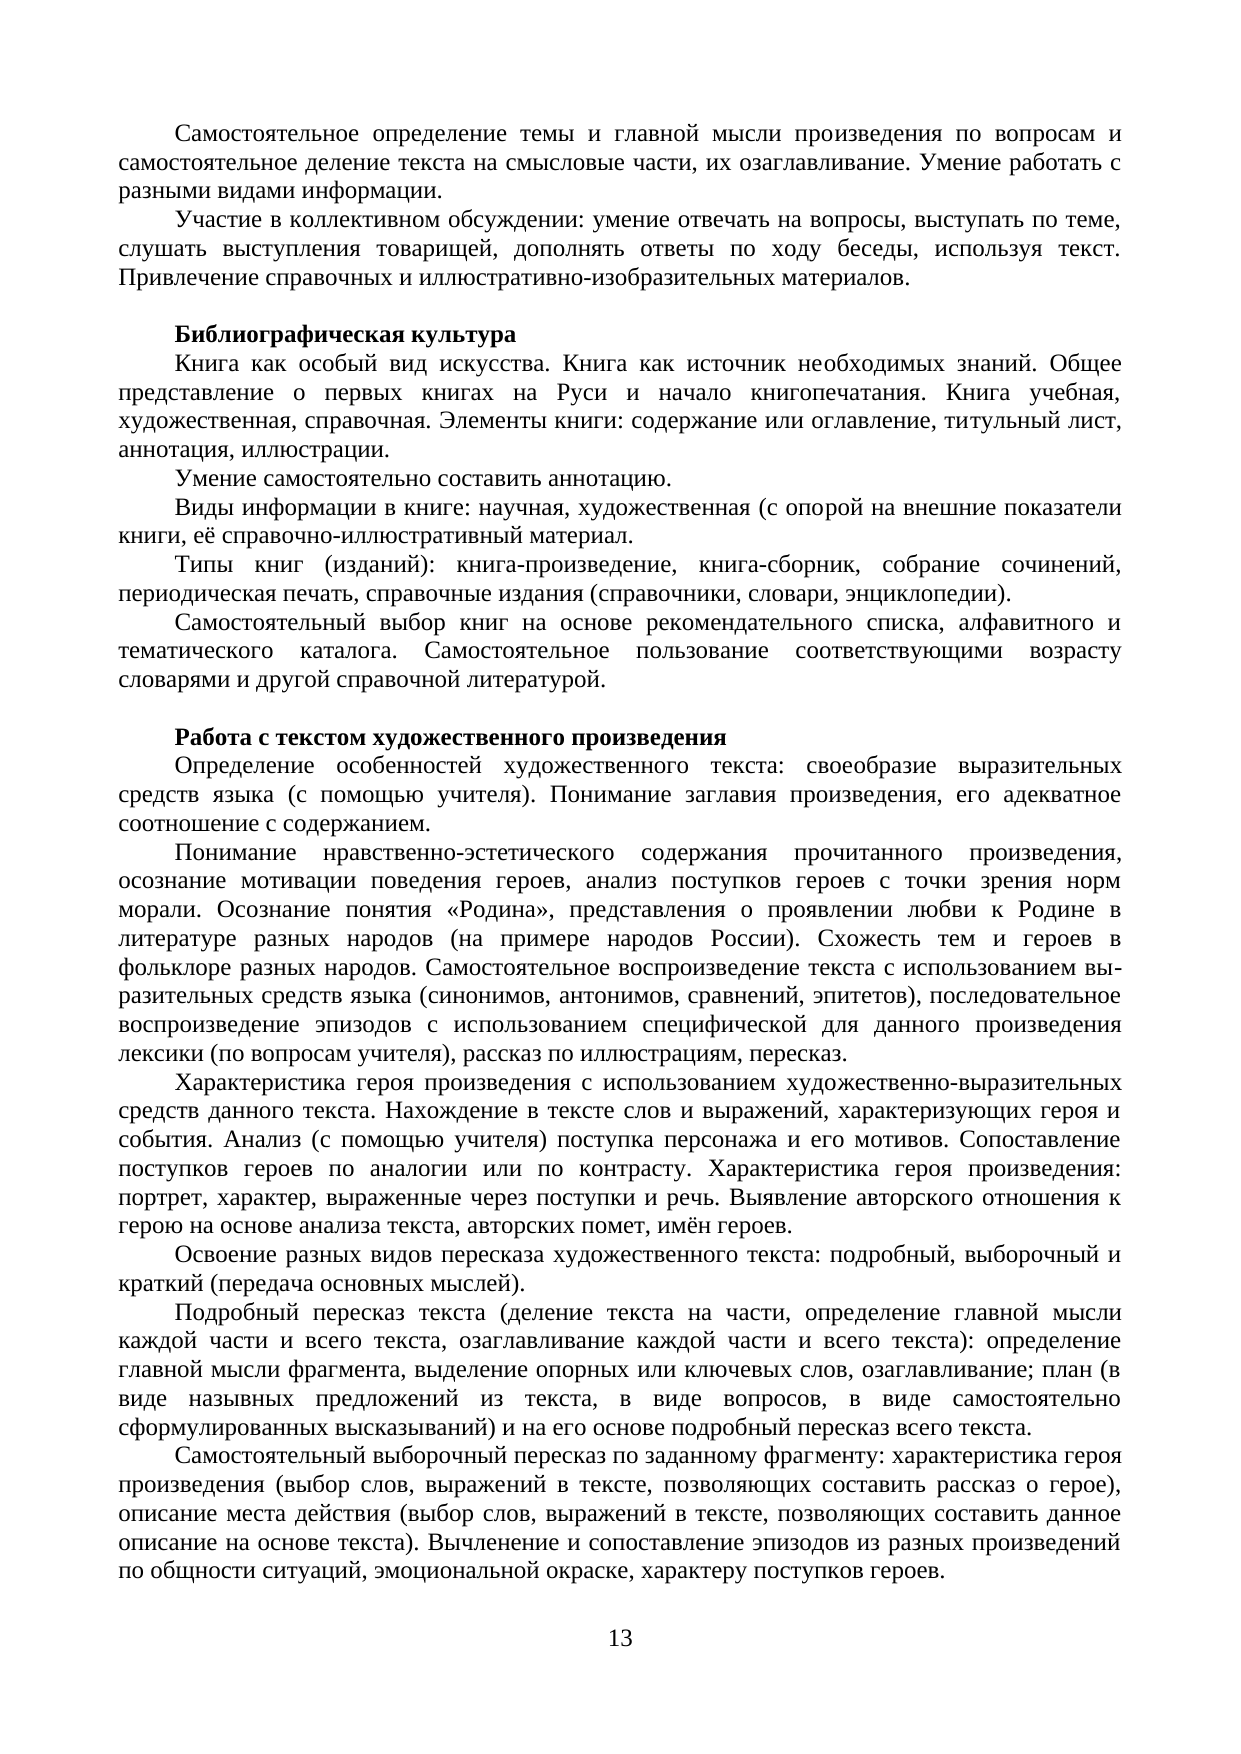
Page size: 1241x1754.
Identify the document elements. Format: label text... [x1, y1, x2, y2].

text Участие в коллективном обсуждении: умение отвечать на вопросы, выступать по теме, слушать выступления товарищей, дополнять ответы по ходу беседы, используя текст. Привлечение справочных и иллюстративно-изобразительных материалов. [118, 204, 1122, 291]
text Работа с текстом художественного произведения [118, 722, 1122, 751]
text Понимание нравственно-эстетического содержания прочитанного произведения, осознание мотивации поведения героев, анализ поступков героев с точки зрения норм морали. Осознание понятия «Родина», представления о проявлении любви к Родине в литературе разных народов (на примере народов России). Схожесть тем и героев в фольклоре разных народов. Самостоятельное воспроизведение текста с использованием выразительных средств языка (синонимов, антонимов, сравнений, эпитетов), последовательное воспроизведение эпизодов с использованием специфической для данного произведения лексики (по вопросам учителя), рассказ по иллюстрациям, пересказ. [118, 837, 1122, 1067]
text Самостоятельный выборочный пересказ по заданному фрагменту: характеристика героя произведения (выбор слов, выражений в тексте, позволяющих составить рассказ о герое), описание места действия (выбор слов, выражений в тексте, позволяющих составить данное описание на основе текста). Вычленение и сопоставление эпизодов из разных произведений по общности ситуаций, эмоциональной окраске, характеру поступков героев. [118, 1441, 1122, 1584]
text Определение особенностей художественного текста: своеобразие выразительных средств языка (с помощью учителя). Понимание заглавия произведения, его адекватное соотношение с содержанием. [118, 751, 1122, 837]
text Библиографическая культура [118, 319, 1122, 348]
text Книга как особый вид искусства. Книга как источник необходимых знаний. Общее представление о первых книгах на Руси и начало книгопечатания. Книга учебная, художественная, справочная. Элементы книги: содержание или оглавление, титульный лист, аннотация, иллюстрации. [118, 348, 1122, 463]
text Виды информации в книге: научная, художественная (с опорой на внешние показатели книги, её справочно-иллюстративный материал. [118, 492, 1122, 549]
text Самостоятельный выбор книг на основе рекомендательного списка, алфавитного и тематического каталога. Самостоятельное пользование соответствующими возрасту словарями и другой справочной литературой. [118, 607, 1122, 693]
text Типы книг (изданий): книга-произведение, книга-сборник, собрание сочинений, периодическая печать, справочные издания (справочники, словари, энциклопедии). [118, 549, 1122, 607]
text Самостоятельное определение темы и главной мысли произведения по вопросам и самостоятельное деление текста на смысловые части, их озаглавливание. Умение работать с разными видами информации. [118, 118, 1122, 204]
text Подробный пересказ текста (деление текста на части, определение главной мысли каждой части и всего текста, озаглавливание каждой части и всего текста): определение главной мысли фрагмента, выделение опорных или ключевых слов, озаглавливание; план (в виде назывных предложений из текста, в виде вопросов, в виде самостоятельно сформулированных высказываний) и на его основе подробный пересказ всего текста. [118, 1297, 1122, 1441]
text Характеристика героя произведения с использованием художественно-выразительных средств данного текста. Нахождение в тексте слов и выражений, характеризующих героя и события. Анализ (с помощью учителя) поступка персонажа и его мотивов. Сопоставление поступков героев по аналогии или по контрасту. Характеристика героя произведения: портрет, характер, выраженные через поступки и речь. Выявление авторского отношения к герою на основе анализа текста, авторских помет, имён героев. [118, 1067, 1122, 1239]
text Освоение разных видов пересказа художественного текста: подробный, выборочный и краткий (передача основных мыслей). [118, 1239, 1122, 1297]
text Умение самостоятельно составить аннотацию. [118, 463, 1122, 492]
